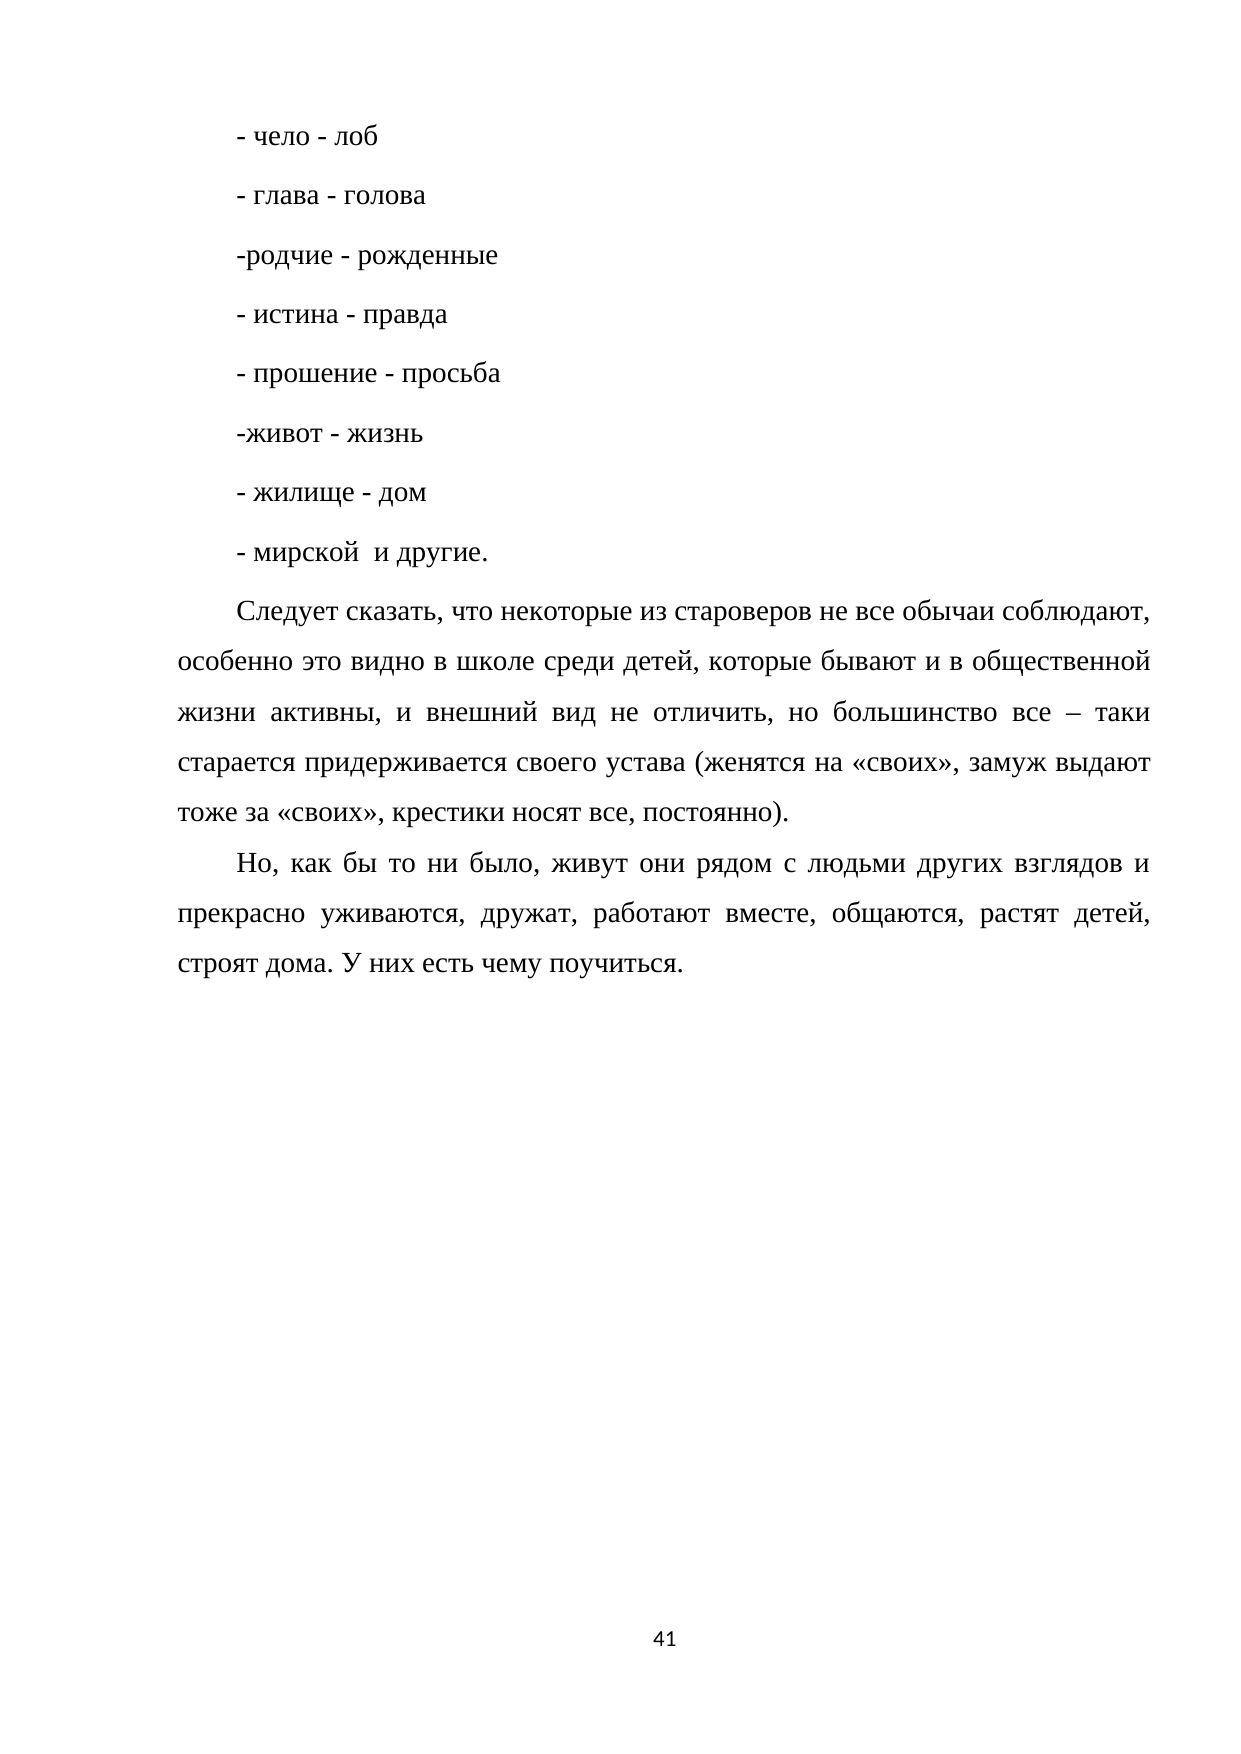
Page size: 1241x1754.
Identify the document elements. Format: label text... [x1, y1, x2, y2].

text - чело - лоб [177, 118, 1152, 152]
text Но, как бы то ни было, живут они рядом с людьми других взглядов и прекрасно уживаются, дружат, работают вместе, общаются, растят детей, строят дома. У них есть чему поучиться. [177, 845, 1152, 979]
text -родчие - рожденные [177, 237, 1152, 270]
text Следует сказать, что некоторые из староверов не все обычаи соблюдают, особенно это видно в школе среди детей, которые бывают и в общественной жизни активны, и внешний вид не отличить, но большинство все – таки старается придерживается своего устава (женятся на «своих», замуж выдают тоже за «своих», крестики носят все, постоянно). [177, 593, 1152, 828]
text - мирской и другие. [177, 534, 1152, 567]
text -живот - жизнь [177, 415, 1152, 448]
text - глава - голова [177, 177, 1152, 211]
text - истина - правда [177, 296, 1152, 330]
text - жилище - дом [177, 474, 1152, 508]
text - прошение - просьба [177, 356, 1152, 389]
